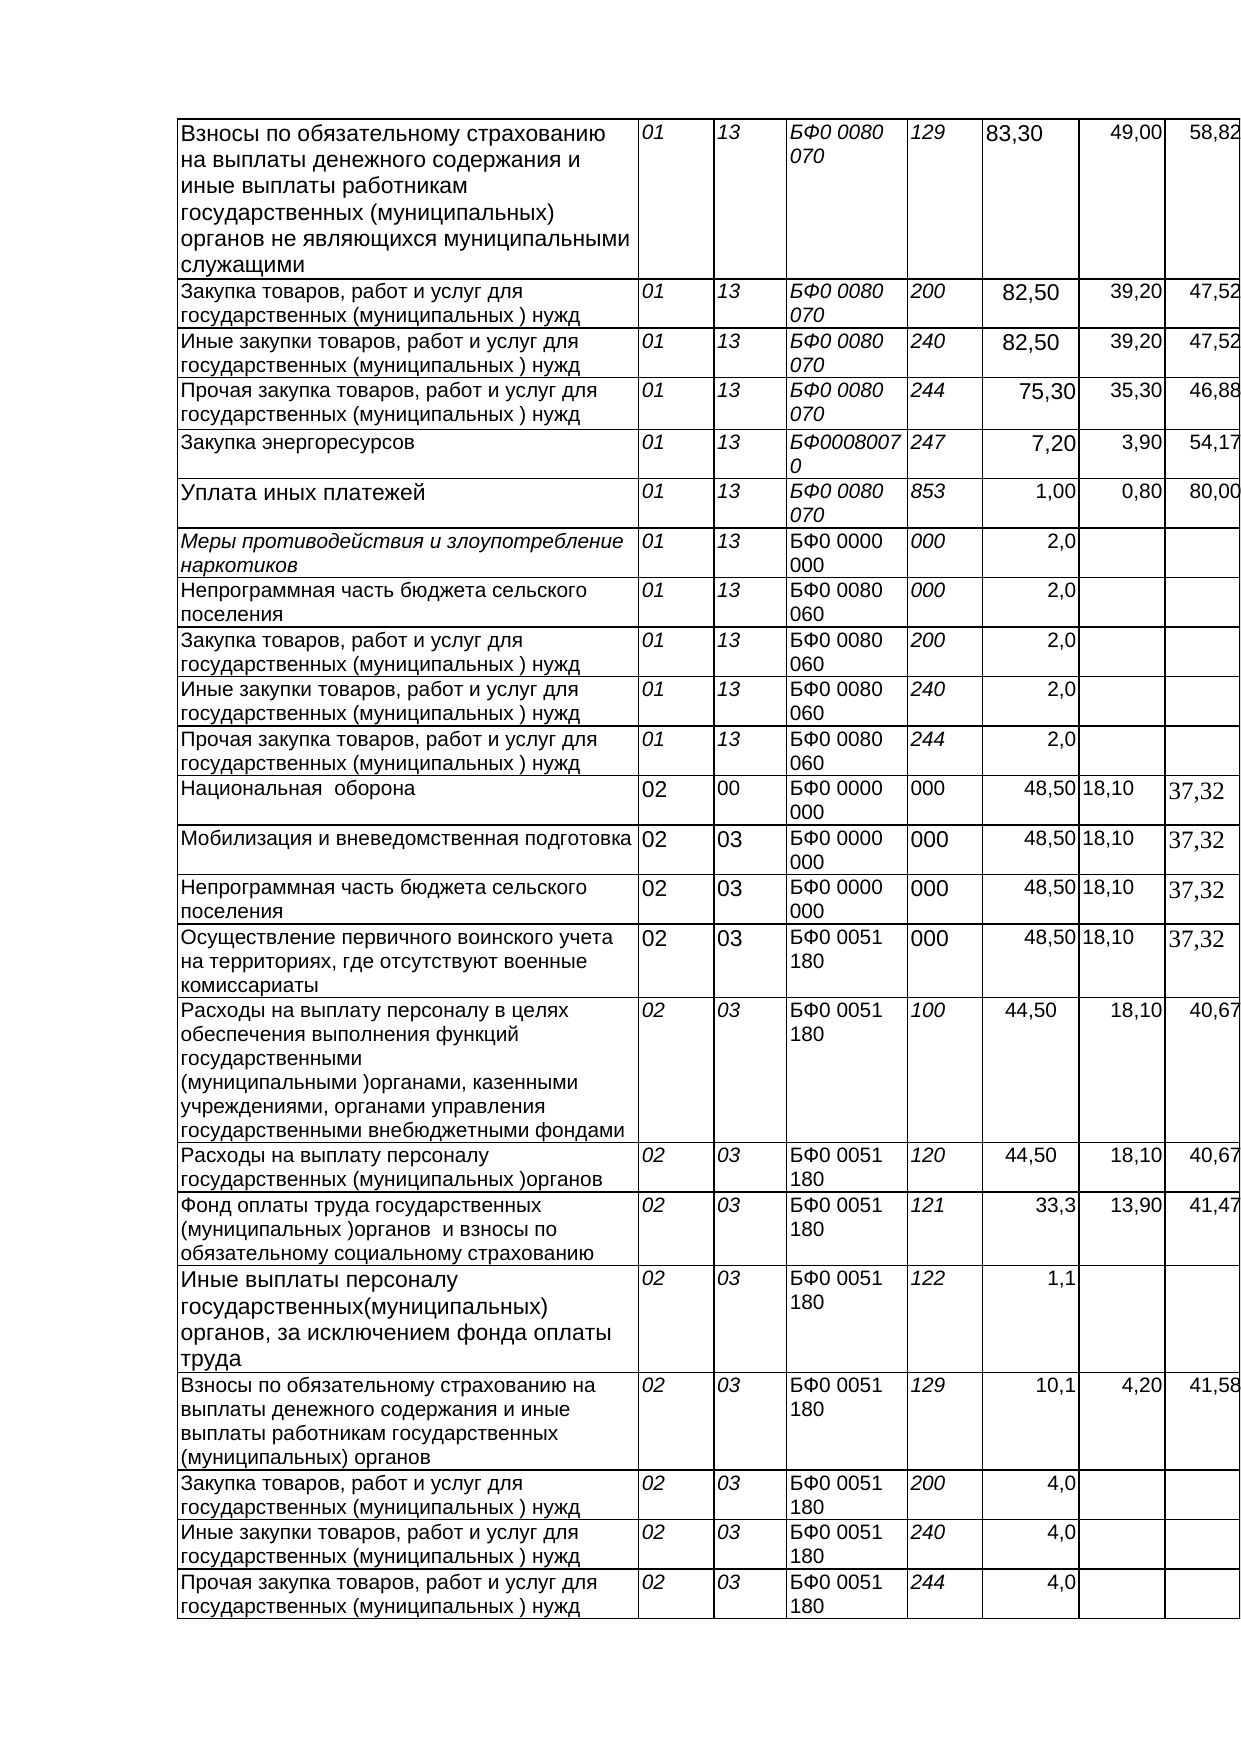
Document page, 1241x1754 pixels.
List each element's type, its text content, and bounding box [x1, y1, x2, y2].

table_cell Национальная оборона [178, 776, 638, 824]
table_cell 13 [715, 529, 786, 577]
table_cell 47,52 [1166, 280, 1239, 327]
table_cell 18,10 [1080, 776, 1164, 824]
table_cell БФ0 0051 180 [787, 998, 907, 1142]
table_cell 49,00 [1080, 120, 1164, 278]
table_cell 000 [908, 925, 982, 996]
table_cell 853 [908, 479, 982, 527]
table_cell БФ0 0080 070 [787, 378, 907, 429]
table_cell 03 [715, 1570, 786, 1617]
table_cell 41,47 [1166, 1193, 1239, 1265]
table_cell 40,67 [1166, 1143, 1239, 1191]
table_cell [1166, 1520, 1239, 1568]
table_cell 129 [908, 120, 982, 278]
table_cell 1,00 [983, 479, 1078, 527]
table_cell 02 [639, 1570, 713, 1617]
table_cell 7,20 [983, 430, 1078, 478]
table_cell 200 [908, 280, 982, 327]
table_cell 4,20 [1080, 1373, 1164, 1469]
table_cell 01 [639, 378, 713, 429]
table_cell 200 [908, 1471, 982, 1518]
table_cell [1166, 727, 1239, 774]
table_cell 03 [715, 1266, 786, 1372]
table_cell Мобилизация и вневедомственная подготовка [178, 826, 638, 873]
table_cell 000 [908, 826, 982, 873]
table_cell [1080, 628, 1164, 676]
table_cell 01 [639, 529, 713, 577]
table_cell 80,00 [1166, 479, 1239, 527]
table_cell Прочая закупка товаров, работ и услуг для государственных (муниципальных ) нужд [178, 1570, 638, 1617]
table_cell 02 [639, 925, 713, 996]
table_cell 01 [639, 120, 713, 278]
table_cell 35,30 [1080, 378, 1164, 429]
table_cell Иные закупки товаров, работ и услуг для государственных (муниципальных ) нужд [178, 329, 638, 377]
table_cell Иные закупки товаров, работ и услуг для государственных (муниципальных ) нужд [178, 1520, 638, 1568]
table_cell 4,0 [983, 1520, 1078, 1568]
table_cell 240 [908, 329, 982, 377]
table_cell 18,10 [1080, 826, 1164, 873]
table_cell 02 [639, 1520, 713, 1568]
table_cell 02 [639, 875, 713, 923]
table_cell [1080, 1471, 1164, 1518]
table_cell БФ0 0051 180 [787, 1266, 907, 1372]
table_cell 75,30 [983, 378, 1078, 429]
table_cell [1080, 1570, 1164, 1617]
table_cell 13 [715, 430, 786, 478]
table_cell 01 [639, 280, 713, 327]
table_cell 01 [639, 628, 713, 676]
table_cell 02 [639, 998, 713, 1142]
table_cell 13 [715, 329, 786, 377]
table_cell Фонд оплаты труда государственных (муниципальных )органов и взносы по обязательному социальному страхованию [178, 1193, 638, 1265]
table_cell Закупка товаров, работ и услуг для государственных (муниципальных ) нужд [178, 1471, 638, 1518]
table_cell 13 [715, 727, 786, 774]
table_cell 18,10 [1080, 875, 1164, 923]
table_cell 000 [908, 578, 982, 626]
table_cell 120 [908, 1143, 982, 1191]
table_cell 02 [639, 826, 713, 873]
table_cell [1080, 727, 1164, 774]
table_cell 02 [639, 1373, 713, 1469]
table_cell 48,50 [983, 776, 1078, 824]
table_cell БФ0 0000 000 [787, 776, 907, 824]
table_cell 13 [715, 280, 786, 327]
table_cell [1166, 677, 1239, 725]
table_cell Прочая закупка товаров, работ и услуг для государственных (муниципальных ) нужд [178, 378, 638, 429]
table_cell 2,0 [983, 578, 1078, 626]
table_cell 13 [715, 628, 786, 676]
table_cell 37,32 [1166, 875, 1239, 923]
table_cell БФ0 0080 070 [787, 280, 907, 327]
table_cell [1166, 1266, 1239, 1372]
table_cell 39,20 [1080, 280, 1164, 327]
table_cell 01 [639, 727, 713, 774]
table_cell 13,90 [1080, 1193, 1164, 1265]
table_cell [1080, 1266, 1164, 1372]
table_cell БФ0 0000 000 [787, 875, 907, 923]
table_cell БФ0 0080 070 [787, 479, 907, 527]
table_cell 02 [639, 1266, 713, 1372]
table_cell 01 [639, 329, 713, 377]
table_cell 000 [908, 875, 982, 923]
table_cell Меры противодействия и злоупотребление наркотиков [178, 529, 638, 577]
table_cell [1080, 677, 1164, 725]
table_cell Прочая закупка товаров, работ и услуг для государственных (муниципальных ) нужд [178, 727, 638, 774]
table_cell 03 [715, 1373, 786, 1469]
table_cell 03 [715, 998, 786, 1142]
table_cell [1080, 578, 1164, 626]
table_cell БФ0 0080 060 [787, 578, 907, 626]
table_cell 03 [715, 925, 786, 996]
table_cell 48,50 [983, 925, 1078, 996]
table_cell [1166, 529, 1239, 577]
table_cell 83,30 [983, 120, 1078, 278]
table_cell 13 [715, 378, 786, 429]
table_cell Осуществление первичного воинского учета на территориях, где отсутствуют военные комиссариаты [178, 925, 638, 996]
table_cell 01 [639, 578, 713, 626]
table_cell 4,0 [983, 1471, 1078, 1518]
table_cell 2,0 [983, 677, 1078, 725]
table_cell 03 [715, 1193, 786, 1265]
table_cell 13 [715, 479, 786, 527]
table_cell Взносы по обязательному страхованию на выплаты денежного содержания и иные выплаты работникам государственных (муниципальных) органов [178, 1373, 638, 1469]
table_cell 01 [639, 430, 713, 478]
table_cell 13 [715, 578, 786, 626]
table_cell 02 [639, 1193, 713, 1265]
table_cell БФ0 0080 060 [787, 677, 907, 725]
table_cell Иные закупки товаров, работ и услуг для государственных (муниципальных ) нужд [178, 677, 638, 725]
table_cell 244 [908, 1570, 982, 1617]
table_cell [1166, 628, 1239, 676]
table_cell 37,32 [1166, 925, 1239, 996]
table_cell 18,10 [1080, 1143, 1164, 1191]
table_cell Закупка товаров, работ и услуг для государственных (муниципальных ) нужд [178, 628, 638, 676]
table_cell 121 [908, 1193, 982, 1265]
table_cell 46,88 [1166, 378, 1239, 429]
table_cell 2,0 [983, 628, 1078, 676]
table_cell 18,10 [1080, 925, 1164, 996]
table_cell 44,50 [983, 1143, 1078, 1191]
table_cell 2,0 [983, 727, 1078, 774]
table_cell БФ0 0000 000 [787, 529, 907, 577]
table_cell 58,82 [1166, 120, 1239, 278]
table_cell [1080, 529, 1164, 577]
table_cell 000 [908, 776, 982, 824]
table_cell Закупка товаров, работ и услуг для государственных (муниципальных ) нужд [178, 280, 638, 327]
table_cell Непрограммная часть бюджета сельского поселения [178, 875, 638, 923]
table_cell 82,50 [983, 329, 1078, 377]
table_cell 000 [908, 529, 982, 577]
table_cell 240 [908, 677, 982, 725]
table_cell Непрограммная часть бюджета сельского поселения [178, 578, 638, 626]
table_cell 02 [639, 1471, 713, 1518]
table_cell БФ0 0080 060 [787, 628, 907, 676]
table_cell 4,0 [983, 1570, 1078, 1617]
table_cell 13 [715, 677, 786, 725]
table_cell 2,0 [983, 529, 1078, 577]
table_cell БФ0 0051 180 [787, 1373, 907, 1469]
table_cell 03 [715, 826, 786, 873]
table_cell 47,52 [1166, 329, 1239, 377]
table_cell Расходы на выплату персоналу государственных (муниципальных )органов [178, 1143, 638, 1191]
table_cell БФ0 0051 180 [787, 1570, 907, 1617]
table_cell БФ0 0080 070 [787, 120, 907, 278]
table_cell 10,1 [983, 1373, 1078, 1469]
table_cell 18,10 [1080, 998, 1164, 1142]
table_cell Взносы по обязательному страхованию на выплаты денежного содержания и иные выплаты работникам государственных (муниципальных) органов не являющихся муниципальными служащими [178, 120, 638, 278]
table_cell БФ0 0051 180 [787, 925, 907, 996]
table_cell 00 [715, 776, 786, 824]
table_cell 244 [908, 727, 982, 774]
table_cell [1166, 1570, 1239, 1617]
table_cell БФ0 0051 180 [787, 1471, 907, 1518]
table_cell БФ00080070 [787, 430, 907, 478]
table_cell 03 [715, 1143, 786, 1191]
table_cell БФ0 0051 180 [787, 1520, 907, 1568]
table_cell 129 [908, 1373, 982, 1469]
table_cell 247 [908, 430, 982, 478]
table_cell 240 [908, 1520, 982, 1568]
table_cell 3,90 [1080, 430, 1164, 478]
table_cell 37,32 [1166, 826, 1239, 873]
table_cell БФ0 0080 070 [787, 329, 907, 377]
table_cell 13 [715, 120, 786, 278]
table_cell 02 [639, 1143, 713, 1191]
table_cell 48,50 [983, 826, 1078, 873]
table_cell 41,58 [1166, 1373, 1239, 1469]
table_cell 03 [715, 1520, 786, 1568]
table_cell БФ0 0051 180 [787, 1193, 907, 1265]
table_cell 01 [639, 677, 713, 725]
table_cell 03 [715, 1471, 786, 1518]
table_cell 48,50 [983, 875, 1078, 923]
table_cell 200 [908, 628, 982, 676]
table_cell Иные выплаты персоналу государственных(муниципальных) органов, за исключением фонда оплаты труда [178, 1266, 638, 1372]
table_cell 100 [908, 998, 982, 1142]
table_cell 02 [639, 776, 713, 824]
table_cell БФ0 0000 000 [787, 826, 907, 873]
table_cell 122 [908, 1266, 982, 1372]
table_cell 01 [639, 479, 713, 527]
table_cell Расходы на выплату персоналу в целях обеспечения выполнения функций государственными (муниципальными )органами, казенными учреждениями, органами управления государственными внебюджетными фондами [178, 998, 638, 1142]
table_cell Уплата иных платежей [178, 479, 638, 527]
table_cell Закупка энергоресурсов [178, 430, 638, 478]
table_cell 0,80 [1080, 479, 1164, 527]
table_cell 39,20 [1080, 329, 1164, 377]
table_cell 03 [715, 875, 786, 923]
table_cell 33,3 [983, 1193, 1078, 1265]
table_cell [1080, 1520, 1164, 1568]
table_cell 40,67 [1166, 998, 1239, 1142]
table_cell 54,17 [1166, 430, 1239, 478]
table_cell 44,50 [983, 998, 1078, 1142]
table_cell 244 [908, 378, 982, 429]
table_cell БФ0 0080 060 [787, 727, 907, 774]
table_cell БФ0 0051 180 [787, 1143, 907, 1191]
table_cell [1166, 578, 1239, 626]
table_cell [1166, 1471, 1239, 1518]
table_cell 1,1 [983, 1266, 1078, 1372]
table_cell 37,32 [1166, 776, 1239, 824]
table_cell 82,50 [983, 280, 1078, 327]
